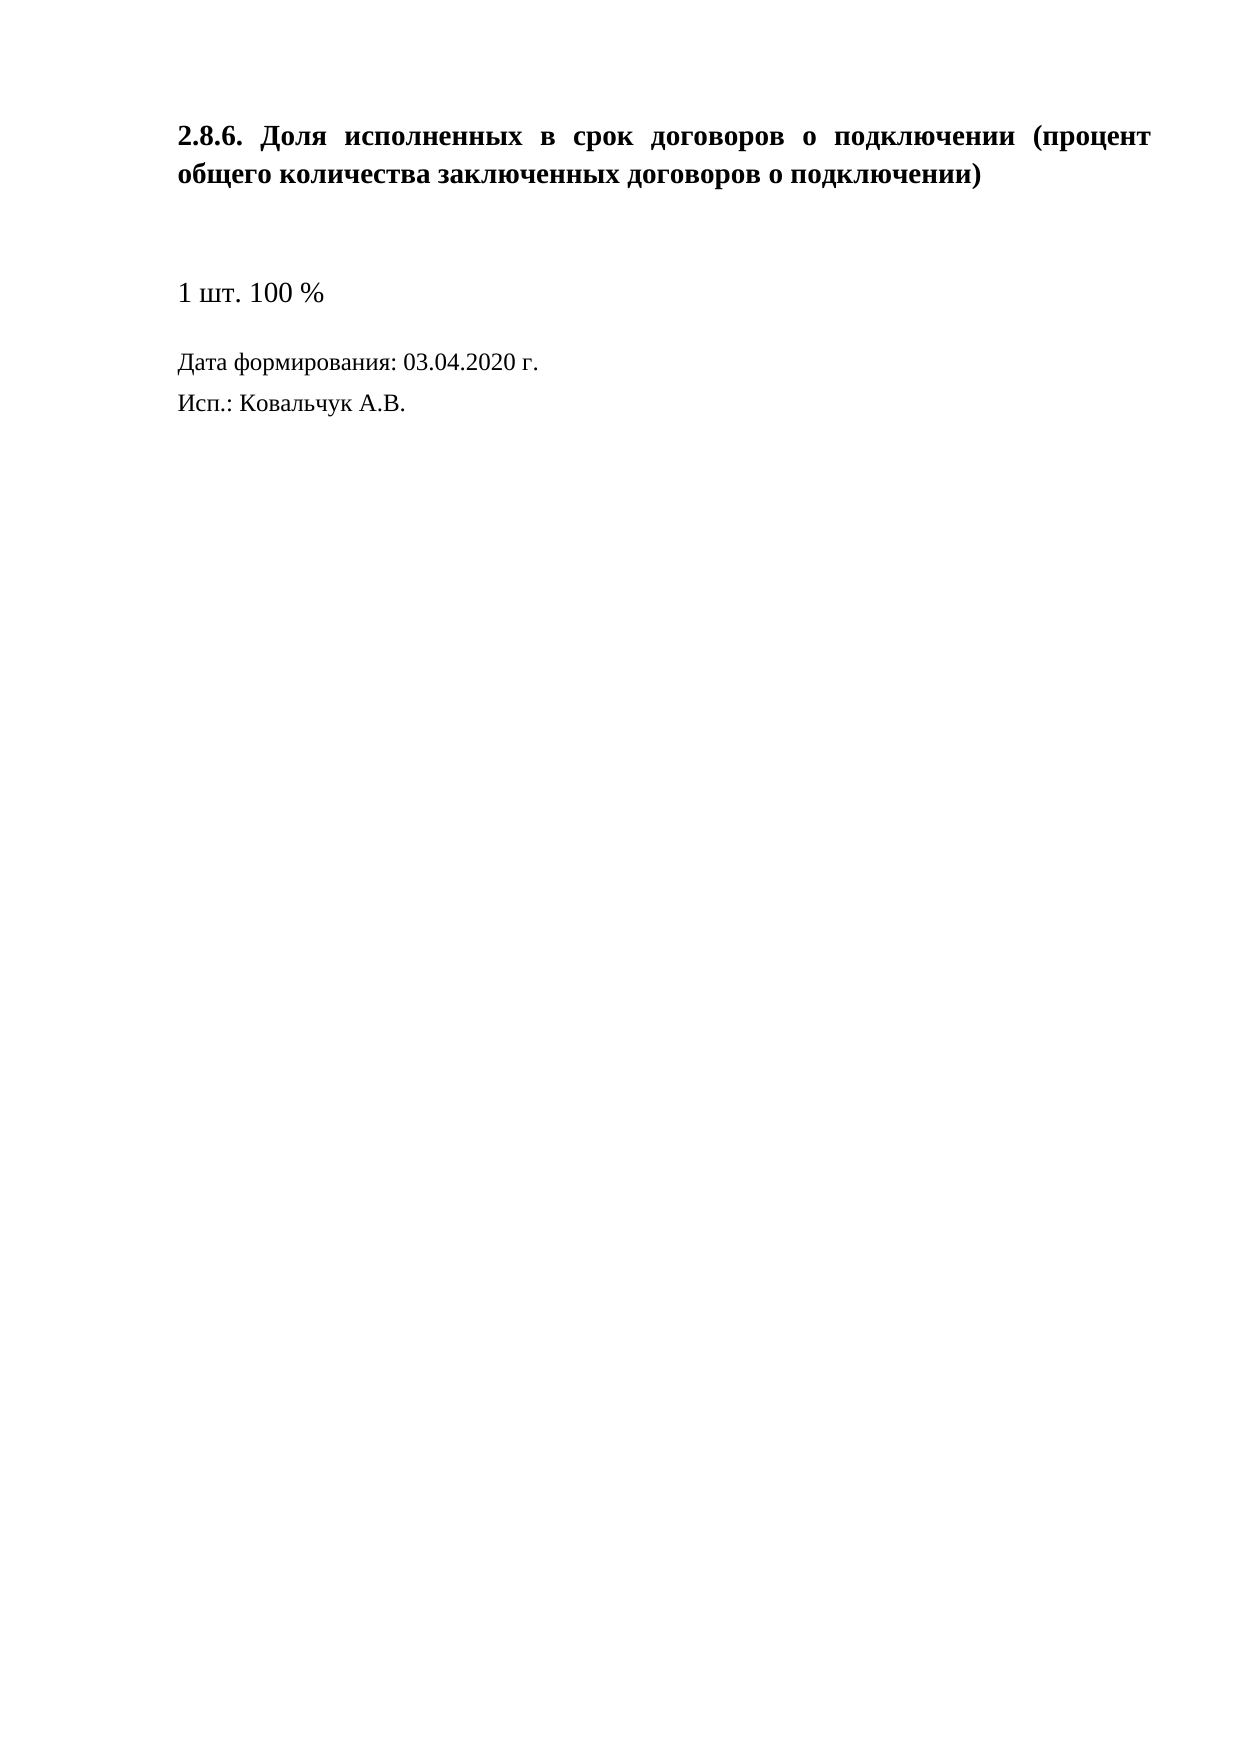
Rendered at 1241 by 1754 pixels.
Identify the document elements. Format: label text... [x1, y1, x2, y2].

text Исп.: Ковальчук А.В. [177, 388, 1152, 417]
text Дата формирования: 03.04.2020 г. [177, 347, 1152, 375]
text 1 шт. 100 % [177, 275, 1152, 309]
text 2.8.6. Доля исполненных в срок договоров о подключении (процент общего количества заключенных договоров о подключении) [177, 118, 1152, 190]
